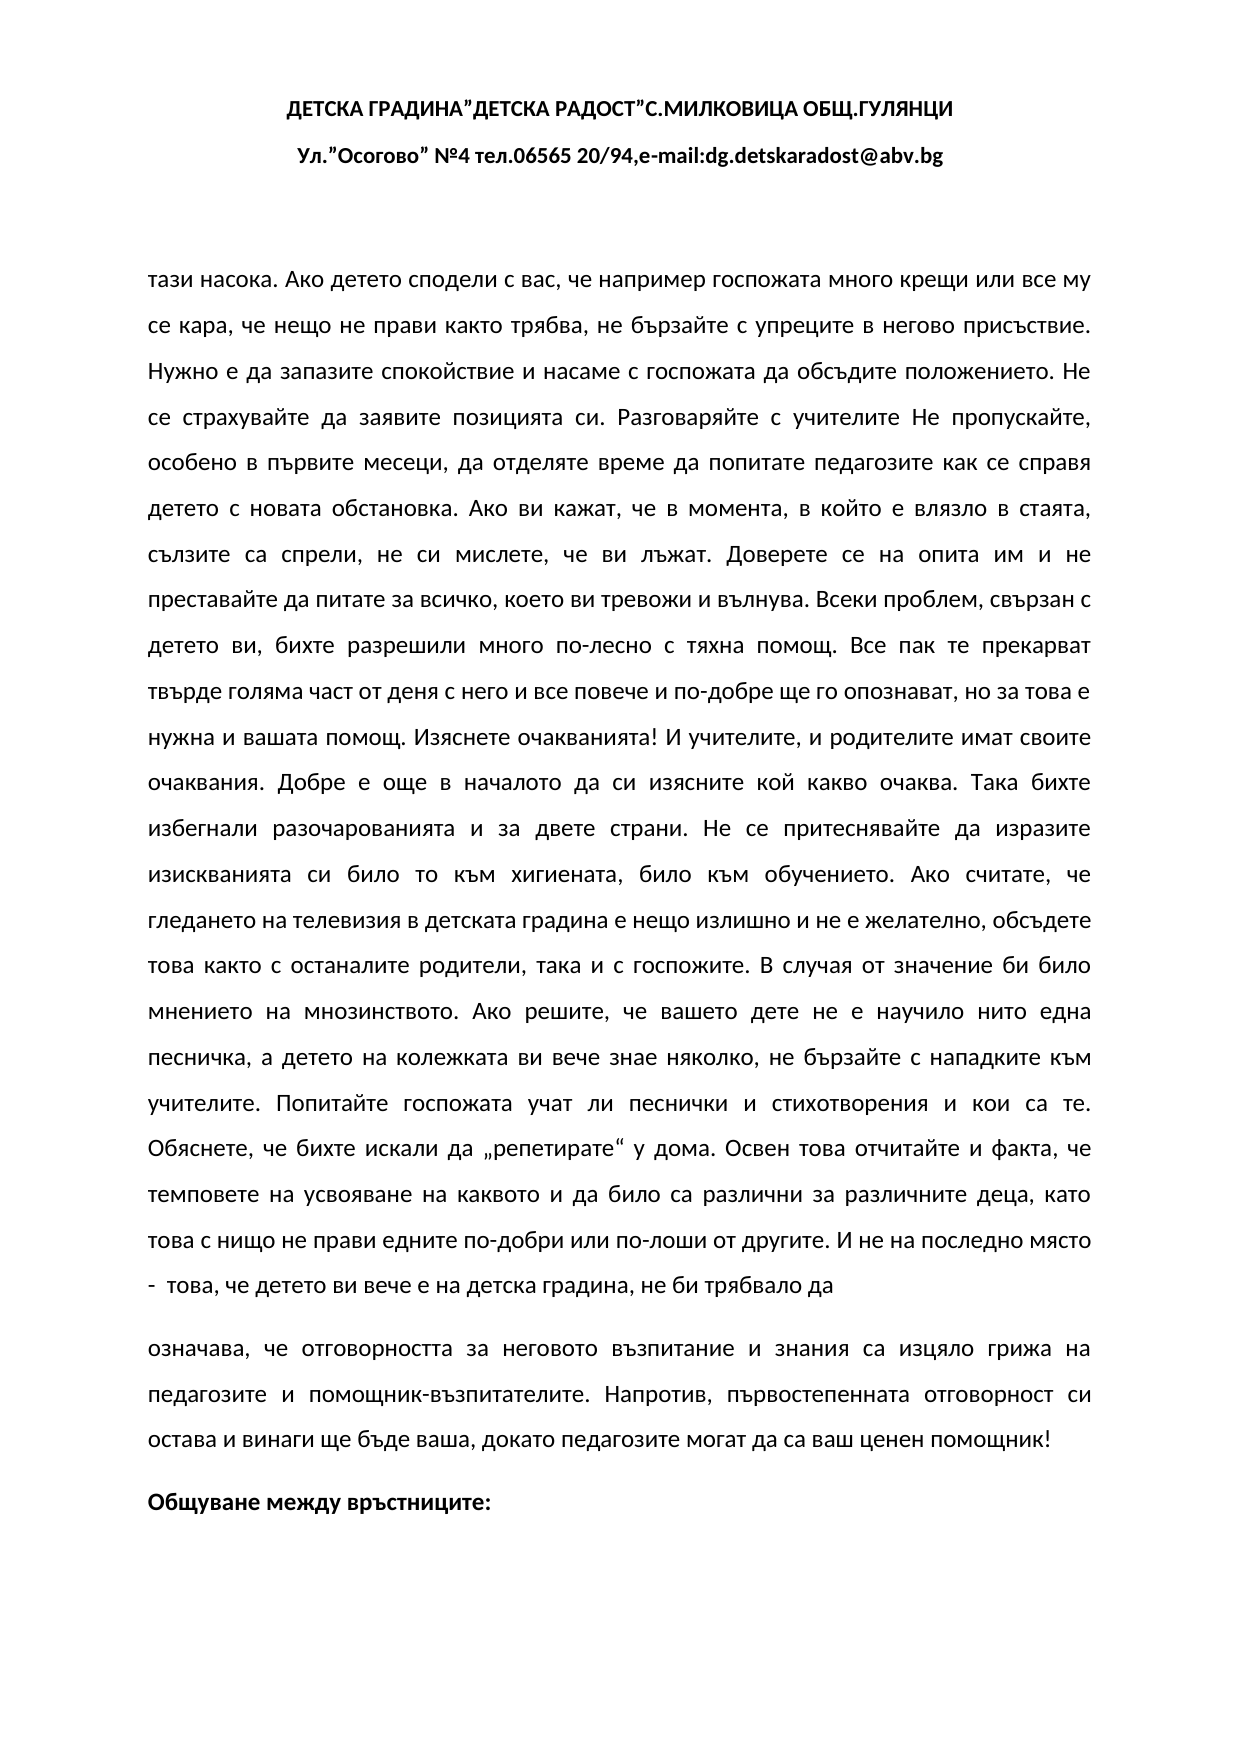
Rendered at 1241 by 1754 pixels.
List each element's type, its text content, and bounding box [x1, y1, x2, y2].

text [148, 263, 1093, 1300]
text Общуване между връстниците: [148, 1486, 1093, 1516]
text означава, че отговорността за неговото възпитание и знания са изцяло грижа на педагозите и помощник-възпитателите. Напротив, първостепенната отговорност си остава и винаги ще бъде ваша, докато педагозите могат да са ваш ценен помощник! [148, 1332, 1093, 1454]
